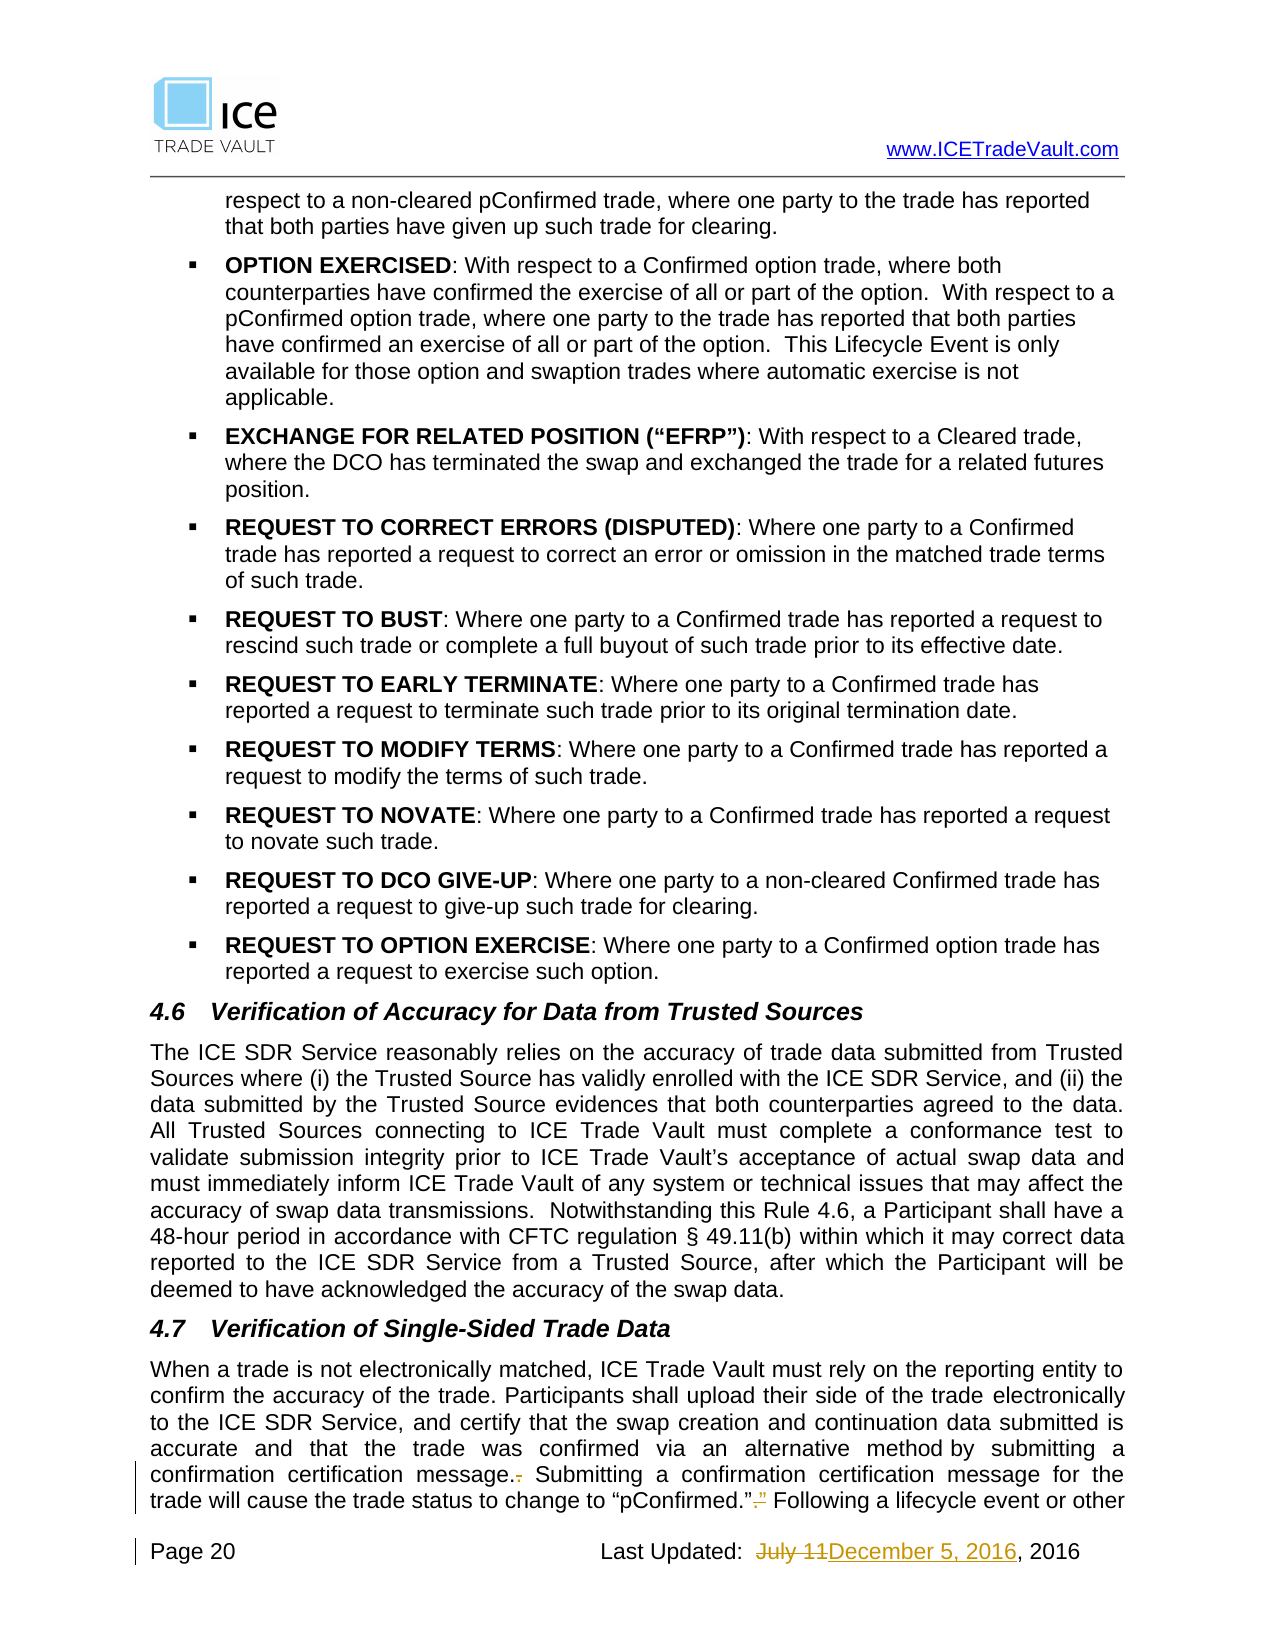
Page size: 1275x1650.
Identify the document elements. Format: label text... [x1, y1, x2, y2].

text The ICE SDR Service reasonably relies on the accuracy of trade data submitted from Trusted Sources where (i) the Trusted Source has validly enrolled with the ICE SDR Service, and (ii) the data submitted by the Trusted Source evidences that both counterparties agreed to the data. All Trusted Sources connecting to ICE Trade Vault must complete a conformance test to validate submission integrity prior to ICE Trade Vault’s acceptance of actual swap data and must immediately inform ICE Trade Vault of any system or technical issues that may affect the accuracy of swap data transmissions. Notwithstanding this Rule 4.6, a Participant shall have a 48-hour period in accordance with CFTC regulation § 49.11(b) within which it may correct data reported to the ICE SDR Service from a Trusted Source, after which the Participant will be deemed to have acknowledged the accuracy of the swap data. [150, 1038, 1125, 1302]
list REQUEST TO EARLY TERMINATE: Where one party to a Confirmed trade has reported a request to terminate such trade prior to its original termination date. [187, 671, 1125, 724]
list REQUEST TO NOVATE: Where one party to a Confirmed trade has reported a request to novate such trade. [187, 802, 1125, 854]
list REQUEST TO CORRECT ERRORS (DISPUTED): Where one party to a Confirmed trade has reported a request to correct an error or omission in the matched trade terms of such trade. [187, 514, 1125, 593]
list OPTION EXERCISED: With respect to a Confirmed option trade, where both counterparties have confirmed the exercise of all or part of the option. With respect to a pConfirmed option trade, where one party to the trade has reported that both parties have confirmed an exercise of all or part of the option. This Lifecycle Event is only available for those option and swaption trades where automatic exercise is not applicable. [187, 252, 1125, 410]
subtitle Verification of Accuracy for Data from Trusted Sources [150, 997, 1125, 1026]
subtitle Verification of Single-Sided Trade Data [150, 1314, 1125, 1343]
list REQUEST TO OPTION EXERCISE: Where one party to a Confirmed option trade has reported a request to exercise such option. [187, 932, 1125, 985]
picture [150, 75, 280, 157]
list REQUEST TO MODIFY TERMS: Where one party to a Confirmed trade has reported a request to modify the terms of such trade. [187, 736, 1125, 789]
list REQUEST TO BUST: Where one party to a Confirmed trade has reported a request to rescind such trade or complete a full buyout of such trade prior to its effective date. [187, 606, 1125, 659]
list EXCHANGE FOR RELATED POSITION (“EFRP”): With respect to a Cleared trade, where the DCO has terminated the swap and exchanged the trade for a related futures position. [187, 423, 1125, 502]
list REQUEST TO DCO GIVE-UP: Where one party to a non-cleared Confirmed trade has reported a request to give-up such trade for clearing. [187, 867, 1125, 919]
